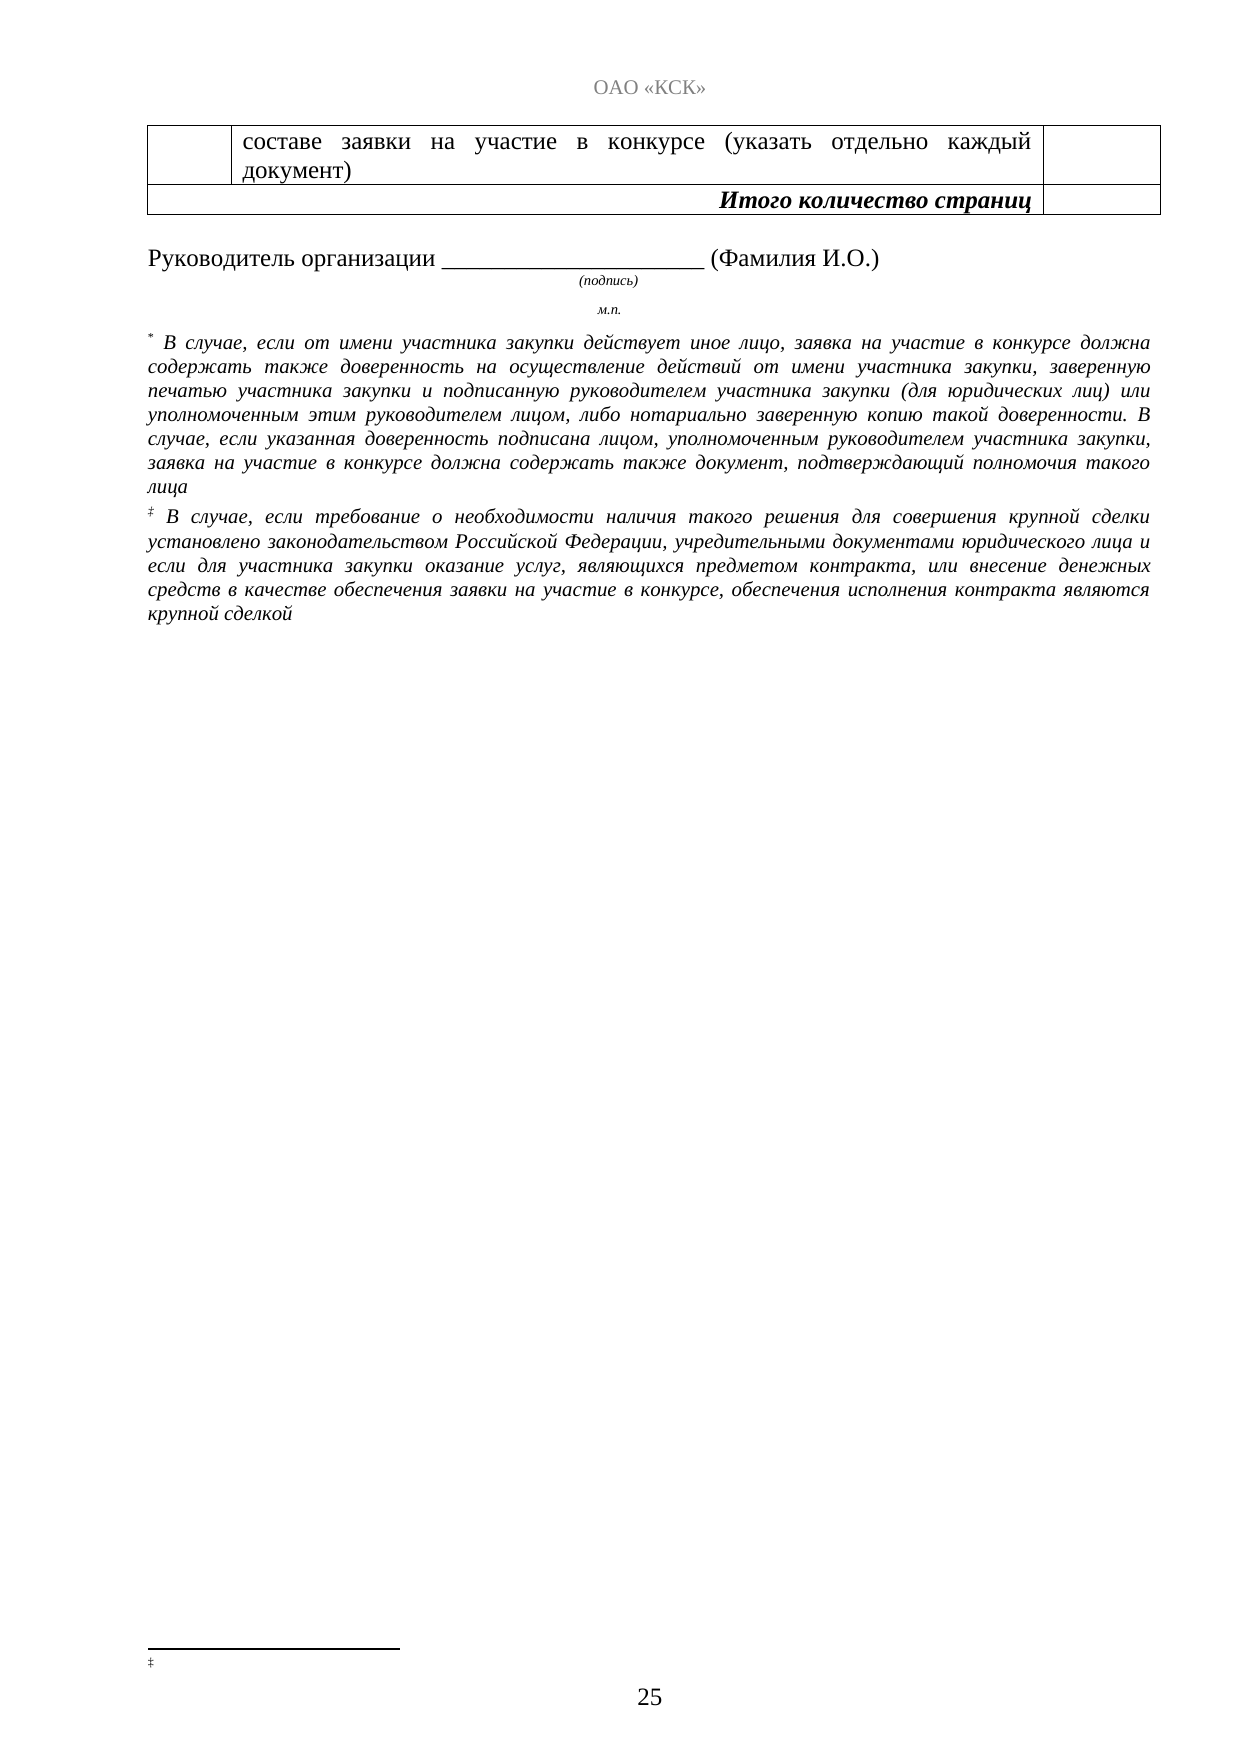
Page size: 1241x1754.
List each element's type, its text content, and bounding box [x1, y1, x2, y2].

text м.п. [148, 301, 1152, 330]
text (подпись) [148, 272, 1152, 301]
table_cell [1044, 126, 1160, 184]
text Руководитель организации _____________________ (Фамилия И.О.) [148, 243, 1152, 272]
table_cell Итого количество страниц [148, 185, 1043, 214]
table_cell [232, 126, 1043, 184]
subtitle В случае, если требование о необходимости наличия такого решения для совершения крупной сделки установлено законодательством Российской Федерации, учредительными документами юридического лица и если для участника закупки оказание услуг, являющихся предметом контракта, или внесение денежных средств в качестве обеспечения заявки на участие в конкурсе, обеспечения исполнения контракта являются крупной сделкой I.4.2 ФОРМА ЗАЯВКИ НА УЧАСТИЕ В КОНКУРСЕ [148, 504, 1152, 625]
table_cell [1044, 185, 1160, 214]
table_cell [148, 126, 231, 184]
text * В случае, если от имени участника закупки действует иное лицо, заявка на участие в конкурсе должна содержать также доверенность на осуществление действий от имени участника закупки, заверенную печатью участника закупки и подписанную руководителем участника закупки (для юридических лиц) или уполномоченным этим руководителем лицом, либо нотариально заверенную копию такой доверенности. В случае, если указанная доверенность подписана лицом, уполномоченным руководителем участника закупки, заявка на участие в конкурсе должна содержать также документ, подтверждающий полномочия такого лица [148, 330, 1152, 498]
